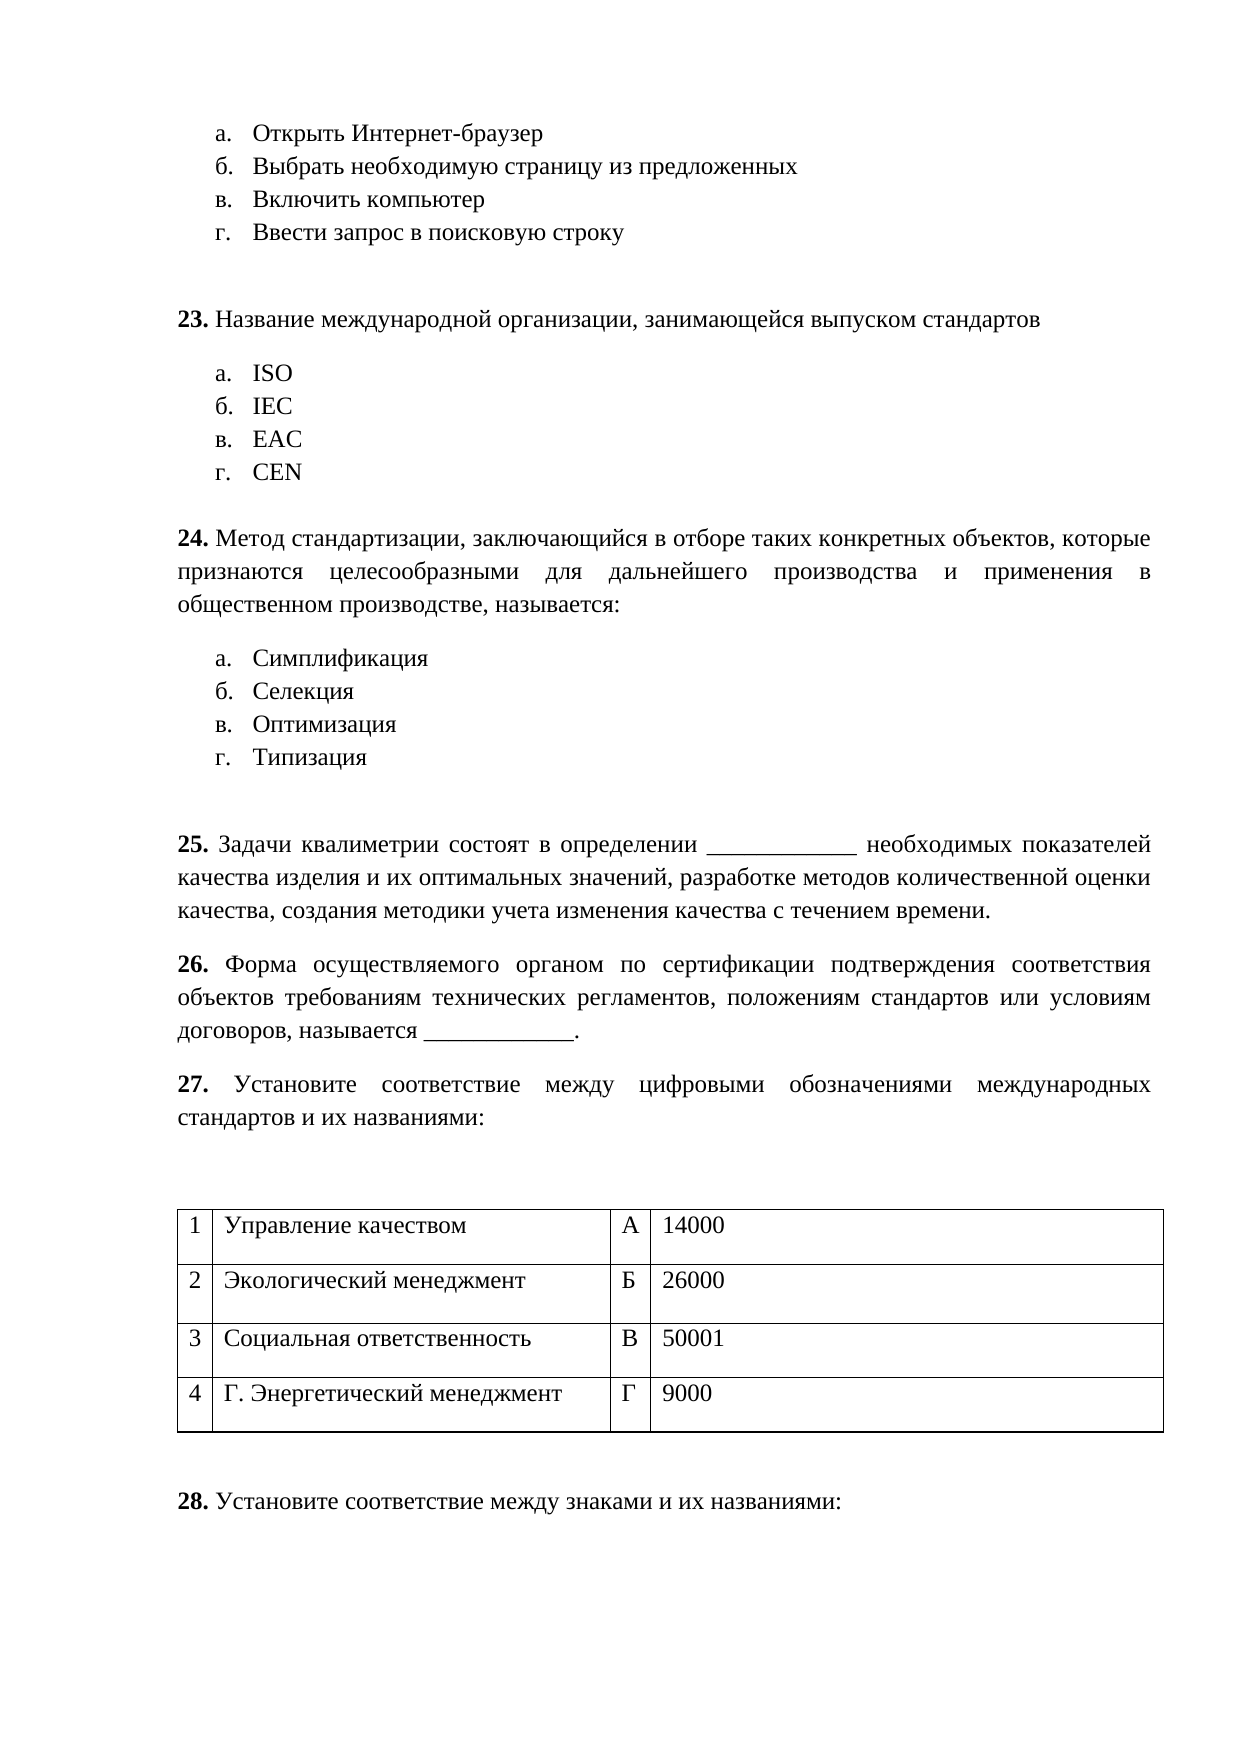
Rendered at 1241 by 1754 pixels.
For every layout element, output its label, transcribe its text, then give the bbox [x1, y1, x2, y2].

table_cell 26000 [651, 1265, 1163, 1322]
table_header Управление качеством [213, 1210, 610, 1264]
table_cell Социальная ответственность [213, 1324, 610, 1377]
list ISO [215, 358, 1152, 387]
table_cell Г [611, 1378, 650, 1431]
list Оптимизация [215, 709, 1152, 738]
list Селекция [215, 676, 1152, 705]
list Выбрать необходимую страницу из предложенных [215, 151, 1152, 180]
table_cell 2 [178, 1265, 212, 1322]
table_cell 50001 [651, 1324, 1163, 1377]
text 25. Задачи квалиметрии состоят в определении ____________ необходимых показателей качества изделия и их оптимальных значений, разработке методов количественной оценки качества, создания методики учета изменения качества с течением времени. [177, 829, 1152, 924]
table_header 1 [178, 1210, 212, 1264]
table_header 14000 [651, 1210, 1163, 1264]
list IEC [215, 391, 1152, 420]
text 24. Метод стандартизации, заключающийся в отборе таких конкретных объектов, которые признаются целесообразными для дальнейшего производства и применения в общественном производстве, называется: [177, 523, 1152, 618]
table_cell Экологический менеджмент [213, 1265, 610, 1322]
table_cell 3 [178, 1324, 212, 1377]
list EAC [215, 424, 1152, 453]
text 26. Форма осуществляемого органом по сертификации подтверждения соответствия объектов требованиям технических регламентов, положениям стандартов или условиям договоров, называется ____________. [177, 949, 1152, 1043]
text 27. Установите соответствие между цифровыми обозначениями международных стандартов и их названиями: [177, 1069, 1152, 1130]
text 23. Название международной организации, занимающейся выпуском стандартов [177, 304, 1152, 333]
table_cell 4 [178, 1378, 212, 1431]
table_cell 9000 [651, 1378, 1163, 1431]
list Симплификация [215, 643, 1152, 672]
table_cell Б [611, 1265, 650, 1322]
text 28. Установите соответствие между знаками и их названиями: [177, 1486, 1152, 1515]
list Типизация [215, 742, 1152, 771]
list CEN [215, 457, 1152, 486]
table_cell Г. Энергетический менеджмент [213, 1378, 610, 1431]
table_header А [611, 1210, 650, 1264]
table_cell В [611, 1324, 650, 1377]
list Открыть Интернет-браузер [215, 118, 1152, 147]
list Включить компьютер [215, 184, 1152, 213]
list Ввести запрос в поисковую строку [215, 217, 1152, 246]
